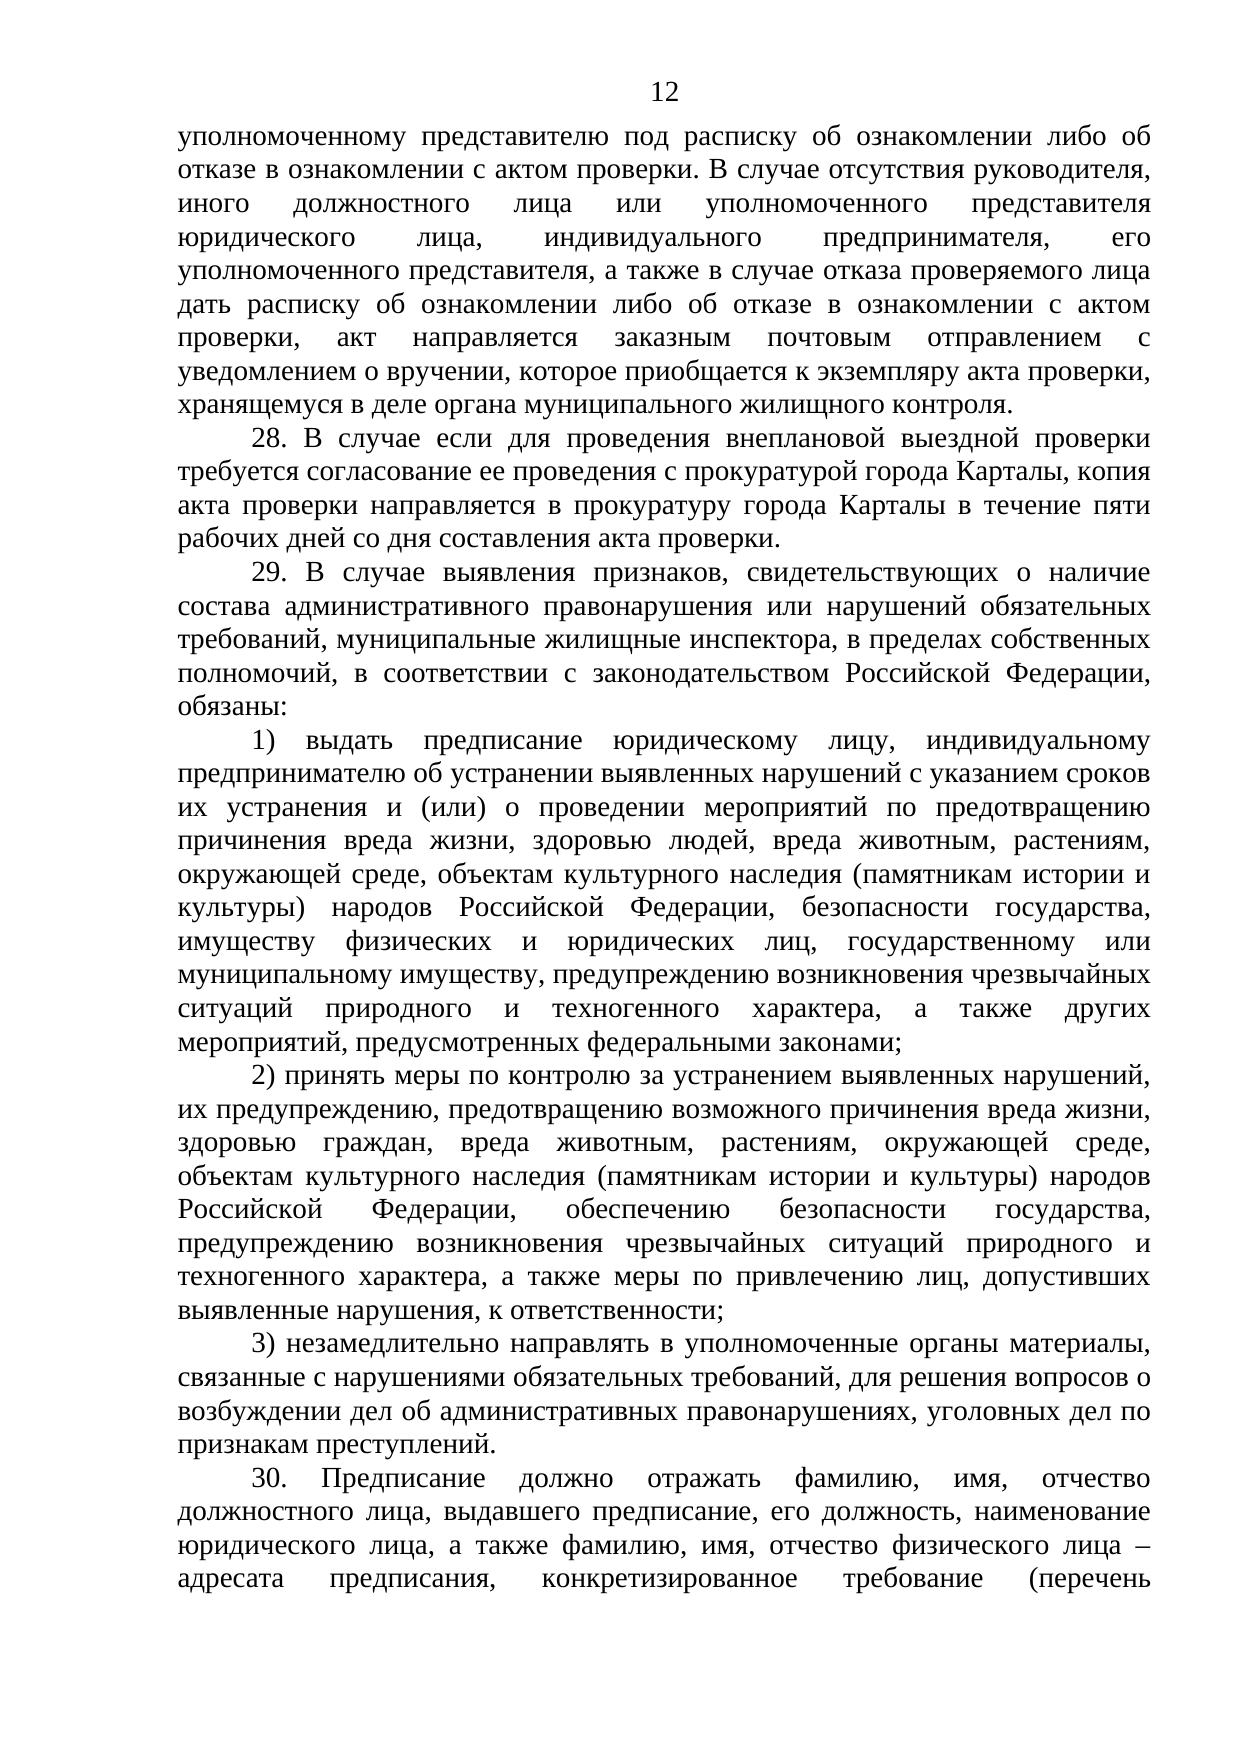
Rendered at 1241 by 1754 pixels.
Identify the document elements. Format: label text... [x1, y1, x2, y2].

text 1) выдать предписание юридическому лицу, индивидуальному предпринимателю об устранении выявленных нарушений с указанием сроков их устранения и (или) о проведении мероприятий по предотвращению причинения вреда жизни, здоровью людей, вреда животным, растениям, окружающей среде, объектам культурного наследия (памятникам истории и культуры) народов Российской Федерации, безопасности государства, имуществу физических и юридических лиц, государственному или муниципальному имуществу, предупреждению возникновения чрезвычайных ситуаций природного и техногенного характера, а также других мероприятий, предусмотренных федеральными законами; [177, 722, 1152, 1057]
text 3) незамедлительно направлять в уполномоченные органы материалы, связанные с нарушениями обязательных требований, для решения вопросов о возбуждении дел об административных правонарушениях, уголовных дел по признакам преступлений. [177, 1326, 1152, 1460]
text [177, 1460, 1152, 1594]
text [177, 118, 1152, 420]
text 29. В случае выявления признаков, свидетельствующих о наличие состава административного правонарушения или нарушений обязательных требований, муниципальные жилищные инспектора, в пределах собственных полномочий, в соответствии с законодательством Российской Федерации, обязаны: [177, 554, 1152, 722]
text 28. В случае если для проведения внеплановой выездной проверки требуется согласование ее проведения с прокуратурой города Карталы, копия акта проверки направляется в прокуратуру города Карталы в течение пяти рабочих дней со дня составления акта проверки. [177, 420, 1152, 554]
text 2) принять меры по контролю за устранением выявленных нарушений, их предупреждению, предотвращению возможного причинения вреда жизни, здоровью граждан, вреда животным, растениям, окружающей среде, объектам культурного наследия (памятникам истории и культуры) народов Российской Федерации, обеспечению безопасности государства, предупреждению возникновения чрезвычайных ситуаций природного и техногенного характера, а также меры по привлечению лиц, допустивших выявленные нарушения, к ответственности; [177, 1057, 1152, 1326]
